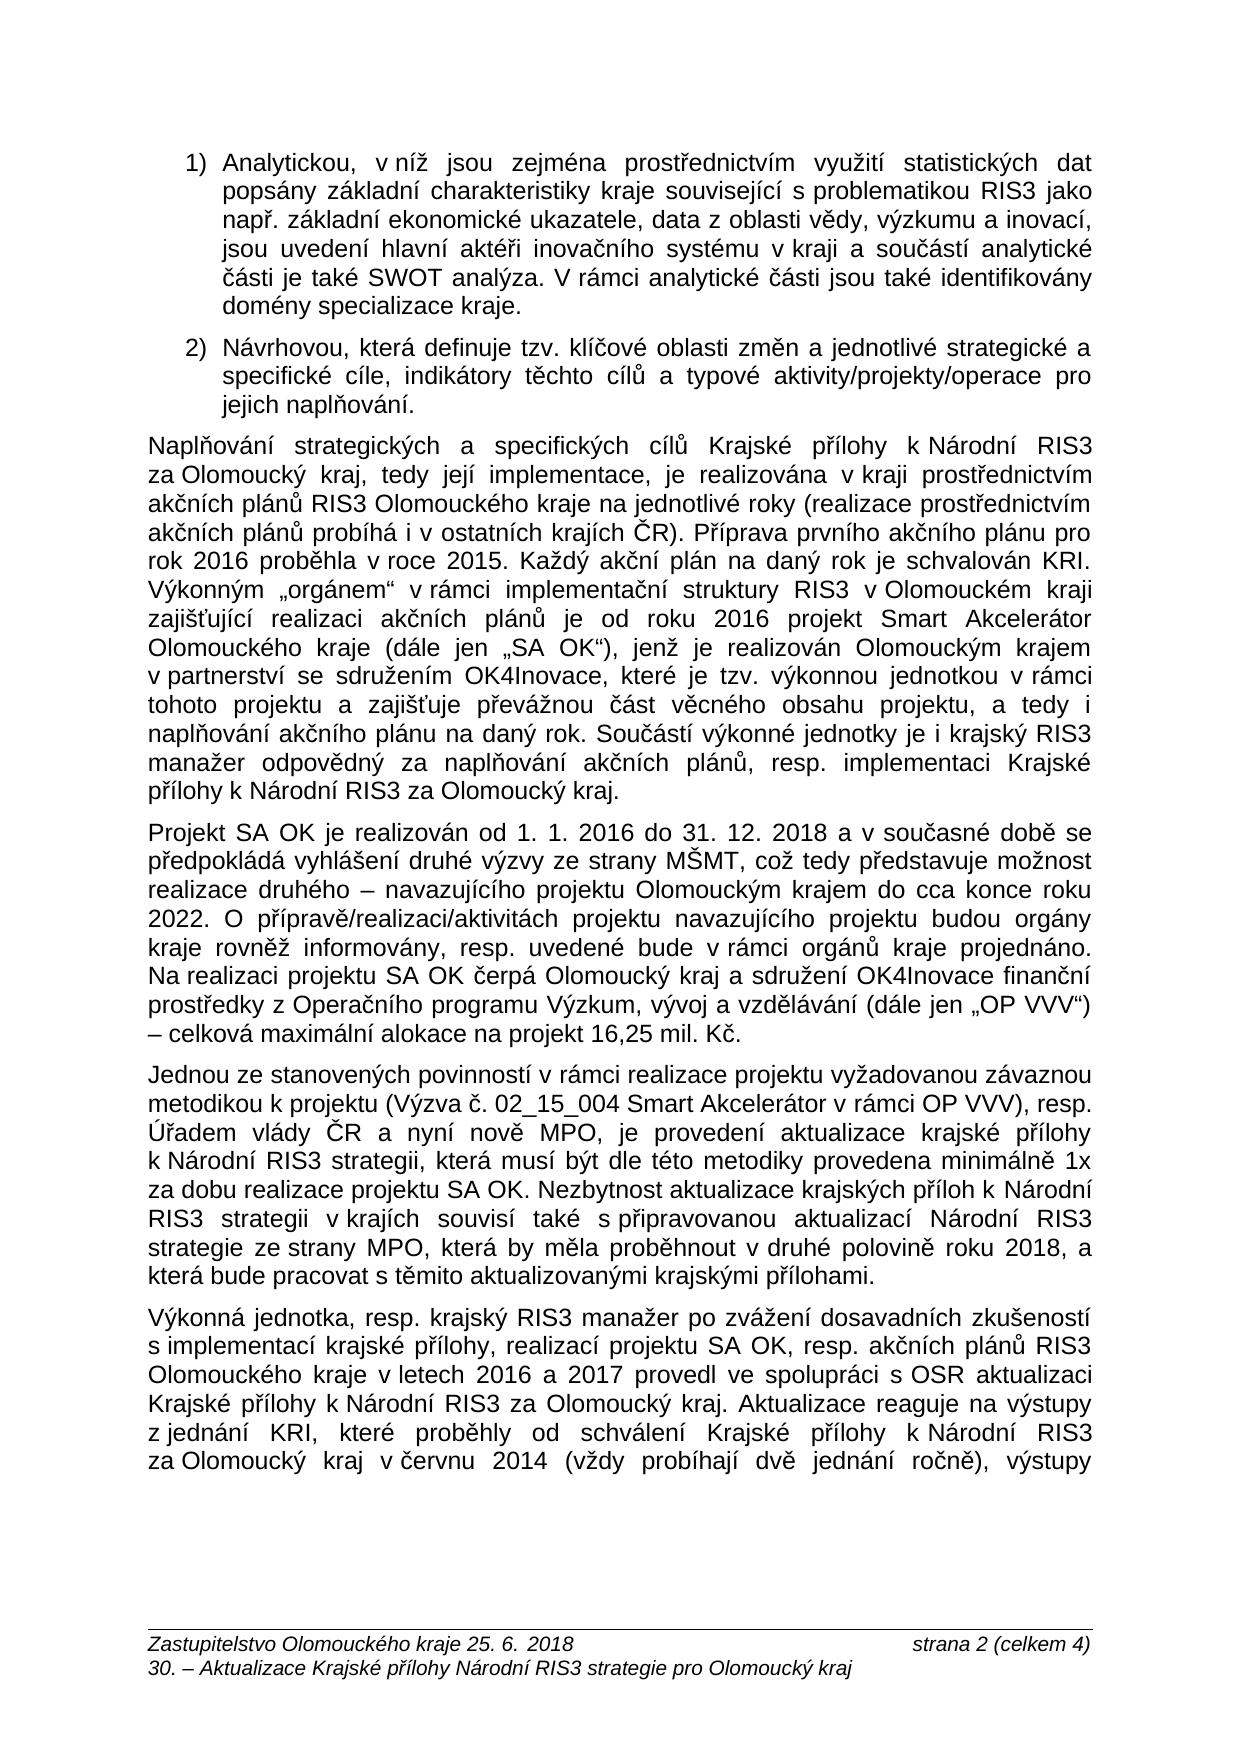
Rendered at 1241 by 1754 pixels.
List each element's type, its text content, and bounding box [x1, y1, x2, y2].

text Naplňování strategických a specifických cílů Krajské přílohy k Národní RIS3 za Olomoucký kraj, tedy její implementace, je realizována v kraji prostřednictvím akčních plánů RIS3 Olomouckého kraje na jednotlivé roky (realizace prostřednictvím akčních plánů probíhá i v ostatních krajích ČR). Příprava prvního akčního plánu pro rok 2016 proběhla v roce 2015. Každý akční plán na daný rok je schvalován KRI. Výkonným „orgánem“ v rámci implementační struktury RIS3 v Olomouckém kraji zajišťující realizaci akčních plánů je od roku 2016 projekt Smart Akcelerátor Olomouckého kraje (dále jen „SA OK“), jenž je realizován Olomouckým krajem v partnerství se sdružením OK4Inovace, které je tzv. výkonnou jednotkou v rámci tohoto projektu a zajišťuje převážnou část věcného obsahu projektu, a tedy i naplňování akčního plánu na daný rok. Součástí výkonné jednotky je i krajský RIS3 manažer odpovědný za naplňování akčních plánů, resp. implementaci Krajské přílohy k Národní RIS3 za Olomoucký kraj. [148, 431, 1093, 805]
list Návrhovou, která definuje tzv. klíčové oblasti změn a jednotlivé strategické a specifické cíle, indikátory těchto cílů a typové aktivity/projekty/operace pro jejich naplňování. [185, 333, 1093, 419]
text Projekt SA OK je realizován od 1. 1. 2016 do 31. 12. 2018 a v současné době se předpokládá vyhlášení druhé výzvy ze strany MŠMT, což tedy představuje možnost realizace druhého – navazujícího projektu Olomouckým krajem do cca konce roku 2022. O přípravě/realizaci/aktivitách projektu navazujícího projektu budou orgány kraje rovněž informovány, resp. uvedené bude v rámci orgánů kraje projednáno. Na realizaci projektu SA OK čerpá Olomoucký kraj a sdružení OK4Inovace finanční prostředky z Operačního programu Výzkum, vývoj a vzdělávání (dále jen „OP VVV“) – celková maximální alokace na projekt 16,25 mil. Kč. [148, 818, 1093, 1048]
text Jednou ze stanovených povinností v rámci realizace projektu vyžadovanou závaznou metodikou k projektu (Výzva č. 02_15_004 Smart Akcelerátor v rámci OP VVV), resp. Úřadem vlády ČR a nyní nově MPO, je provedení aktualizace krajské přílohy k Národní RIS3 strategii, která musí být dle této metodiky provedena minimálně 1x za dobu realizace projektu SA OK. Nezbytnost aktualizace krajských příloh k Národní RIS3 strategii v krajích souvisí také s připravovanou aktualizací Národní RIS3 strategie ze strany MPO, která by měla proběhnout v druhé polovině roku 2018, a která bude pracovat s těmito aktualizovanými krajskými přílohami. [148, 1060, 1093, 1290]
list Analytickou, v níž jsou zejména prostřednictvím využití statistických dat popsány základní charakteristiky kraje související s problematikou RIS3 jako např. základní ekonomické ukazatele, data z oblasti vědy, výzkumu a inovací, jsou uvedení hlavní aktéři inovačního systému v kraji a součástí analytické části je také SWOT analýza. V rámci analytické části jsou také identifikovány domény specializace kraje. [185, 148, 1093, 320]
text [148, 1303, 1093, 1475]
